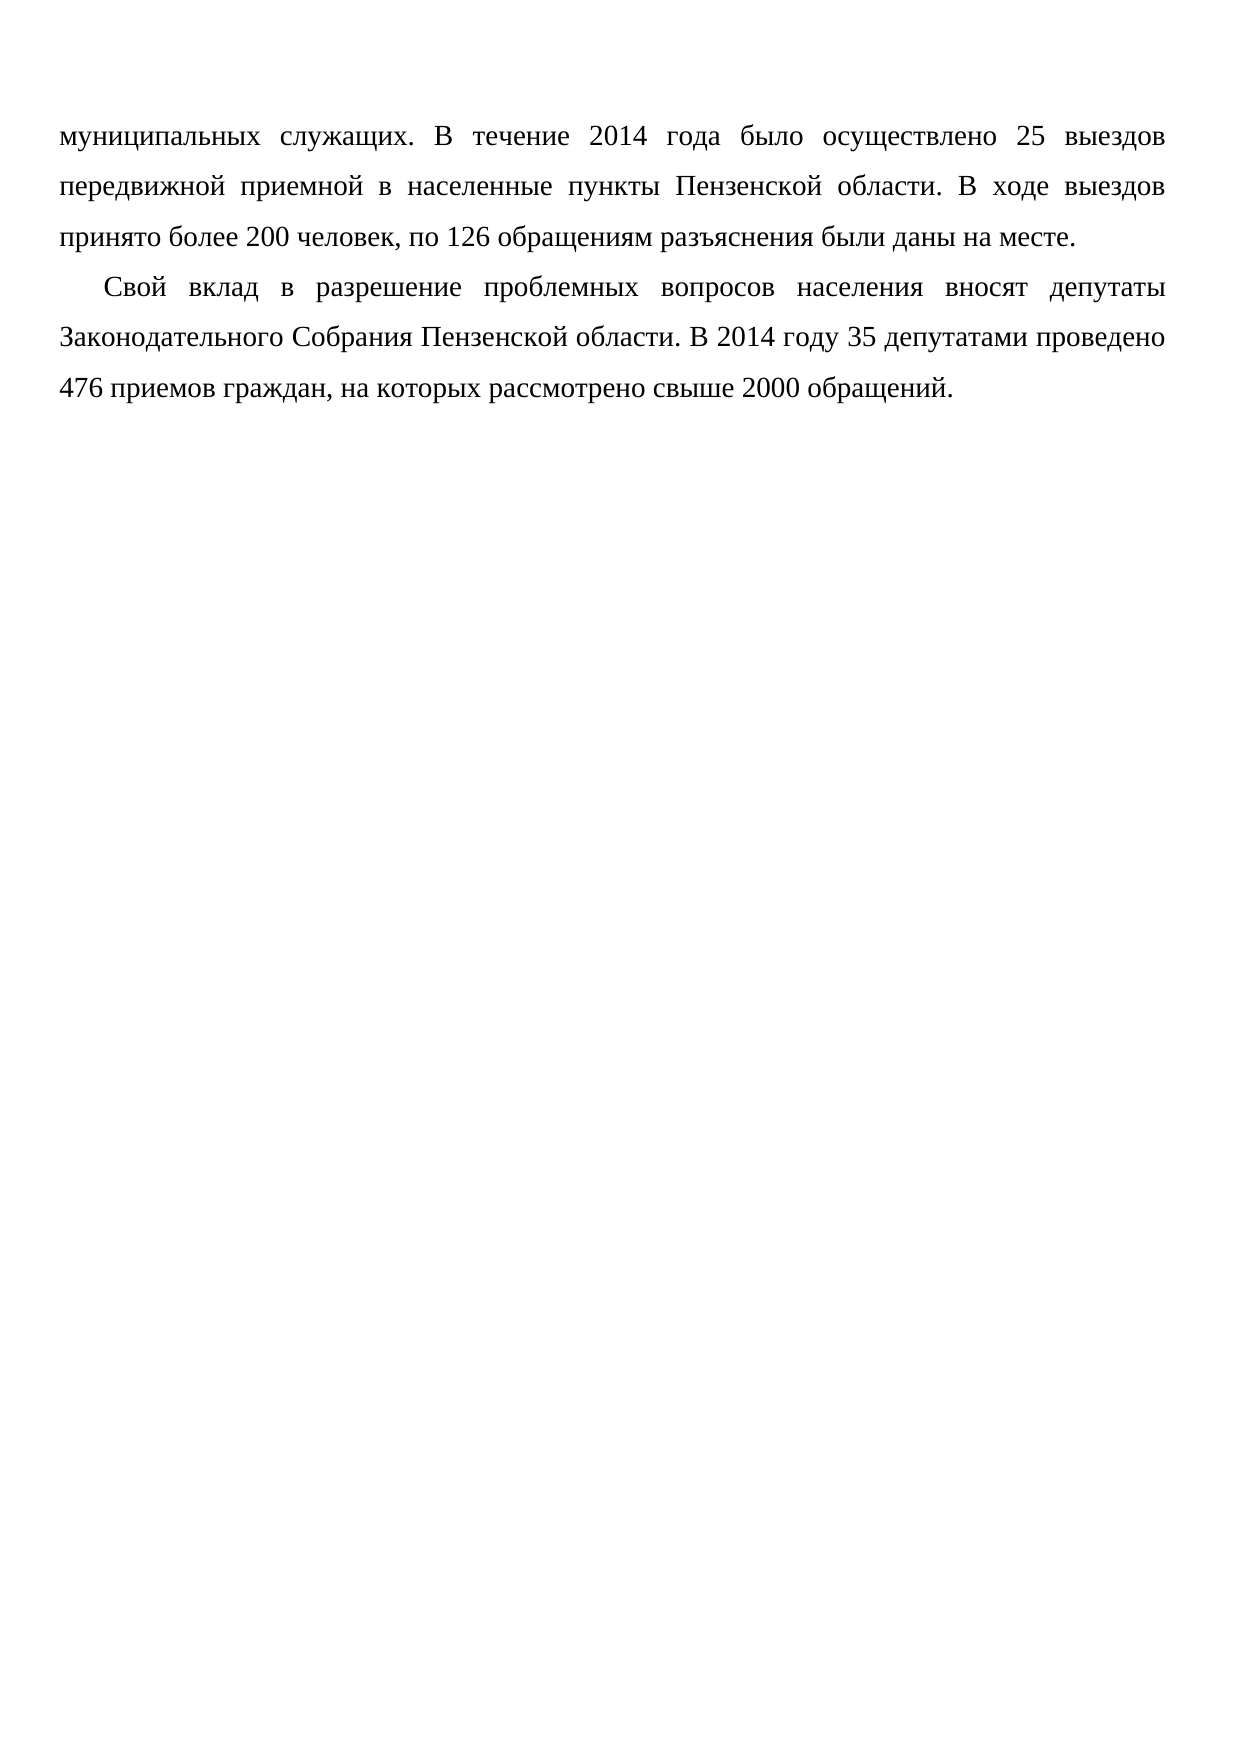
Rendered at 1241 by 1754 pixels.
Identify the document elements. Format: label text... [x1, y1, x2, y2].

text Свой вклад в разрешение проблемных вопросов населения вносят депутаты Законодательного Собрания Пензенской области. В 2014 году 35 депутатами проведено 476 приемов граждан, на которых рассмотрено свыше 2000 обращений. [59, 269, 1167, 403]
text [59, 118, 1167, 252]
